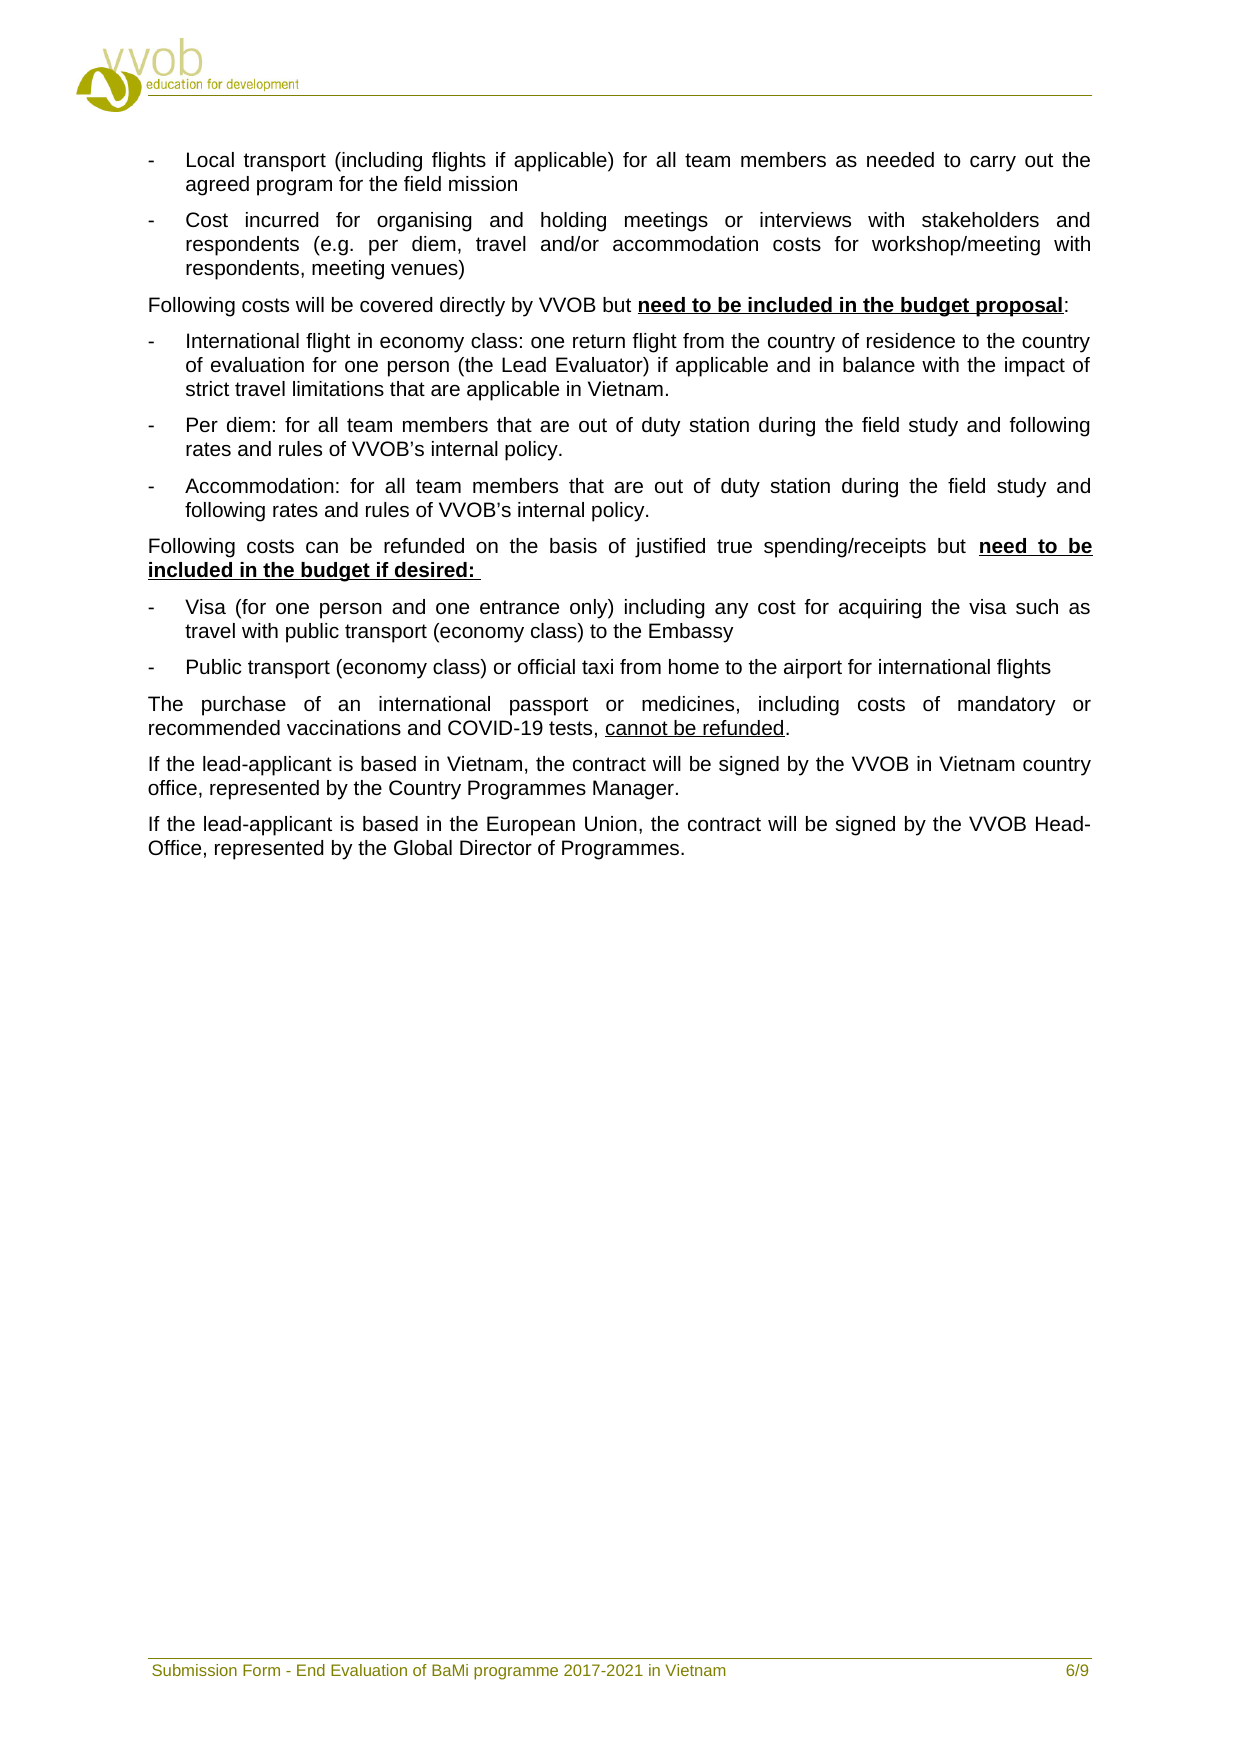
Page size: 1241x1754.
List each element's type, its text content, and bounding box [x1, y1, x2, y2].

text Following costs can be refunded on the basis of justified true spending/receipts but need to be included in the budget if desired: [148, 534, 1092, 582]
list Visa (for one person and one entrance only) including any cost for acquiring the visa such as travel with public transport (economy class) to the Embassy [148, 594, 1092, 642]
list International flight in economy class: one return flight from the country of residence to the country of evaluation for one person (the Lead Evaluator) if applicable and in balance with the impact of strict travel limitations that are applicable in Vietnam. [148, 329, 1092, 401]
list Accommodation: for all team members that are out of duty station during the field study and following rates and rules of VVOB’s internal policy. [148, 474, 1092, 522]
list Cost incurred for organising and holding meetings or interviews with stakeholders and respondents (e.g. per diem, travel and/or accommodation costs for workshop/meeting with respondents, meeting venues) [148, 208, 1092, 280]
text The purchase of an international passport or medicines, including costs of mandatory or recommended vaccinations and COVID-19 tests, cannot be refunded. [148, 691, 1092, 739]
text If the lead-applicant is based in Vietnam, the contract will be signed by the VVOB in Vietnam country office, represented by the Country Programmes Manager. [148, 752, 1092, 800]
list Local transport (including flights if applicable) for all team members as needed to carry out the agreed program for the field mission [148, 148, 1092, 196]
text If the lead-applicant is based in the European Union, the contract will be signed by the VVOB Head-Office, represented by the Global Director of Programmes. [148, 812, 1092, 860]
list Per diem: for all team members that are out of duty station during the field study and following rates and rules of VVOB’s internal policy. [148, 413, 1092, 461]
text Following costs will be covered directly by VVOB but need to be included in the budget proposal: [148, 292, 1092, 316]
list Public transport (economy class) or official taxi from home to the airport for international flights [148, 655, 1092, 679]
picture [76, 38, 299, 112]
